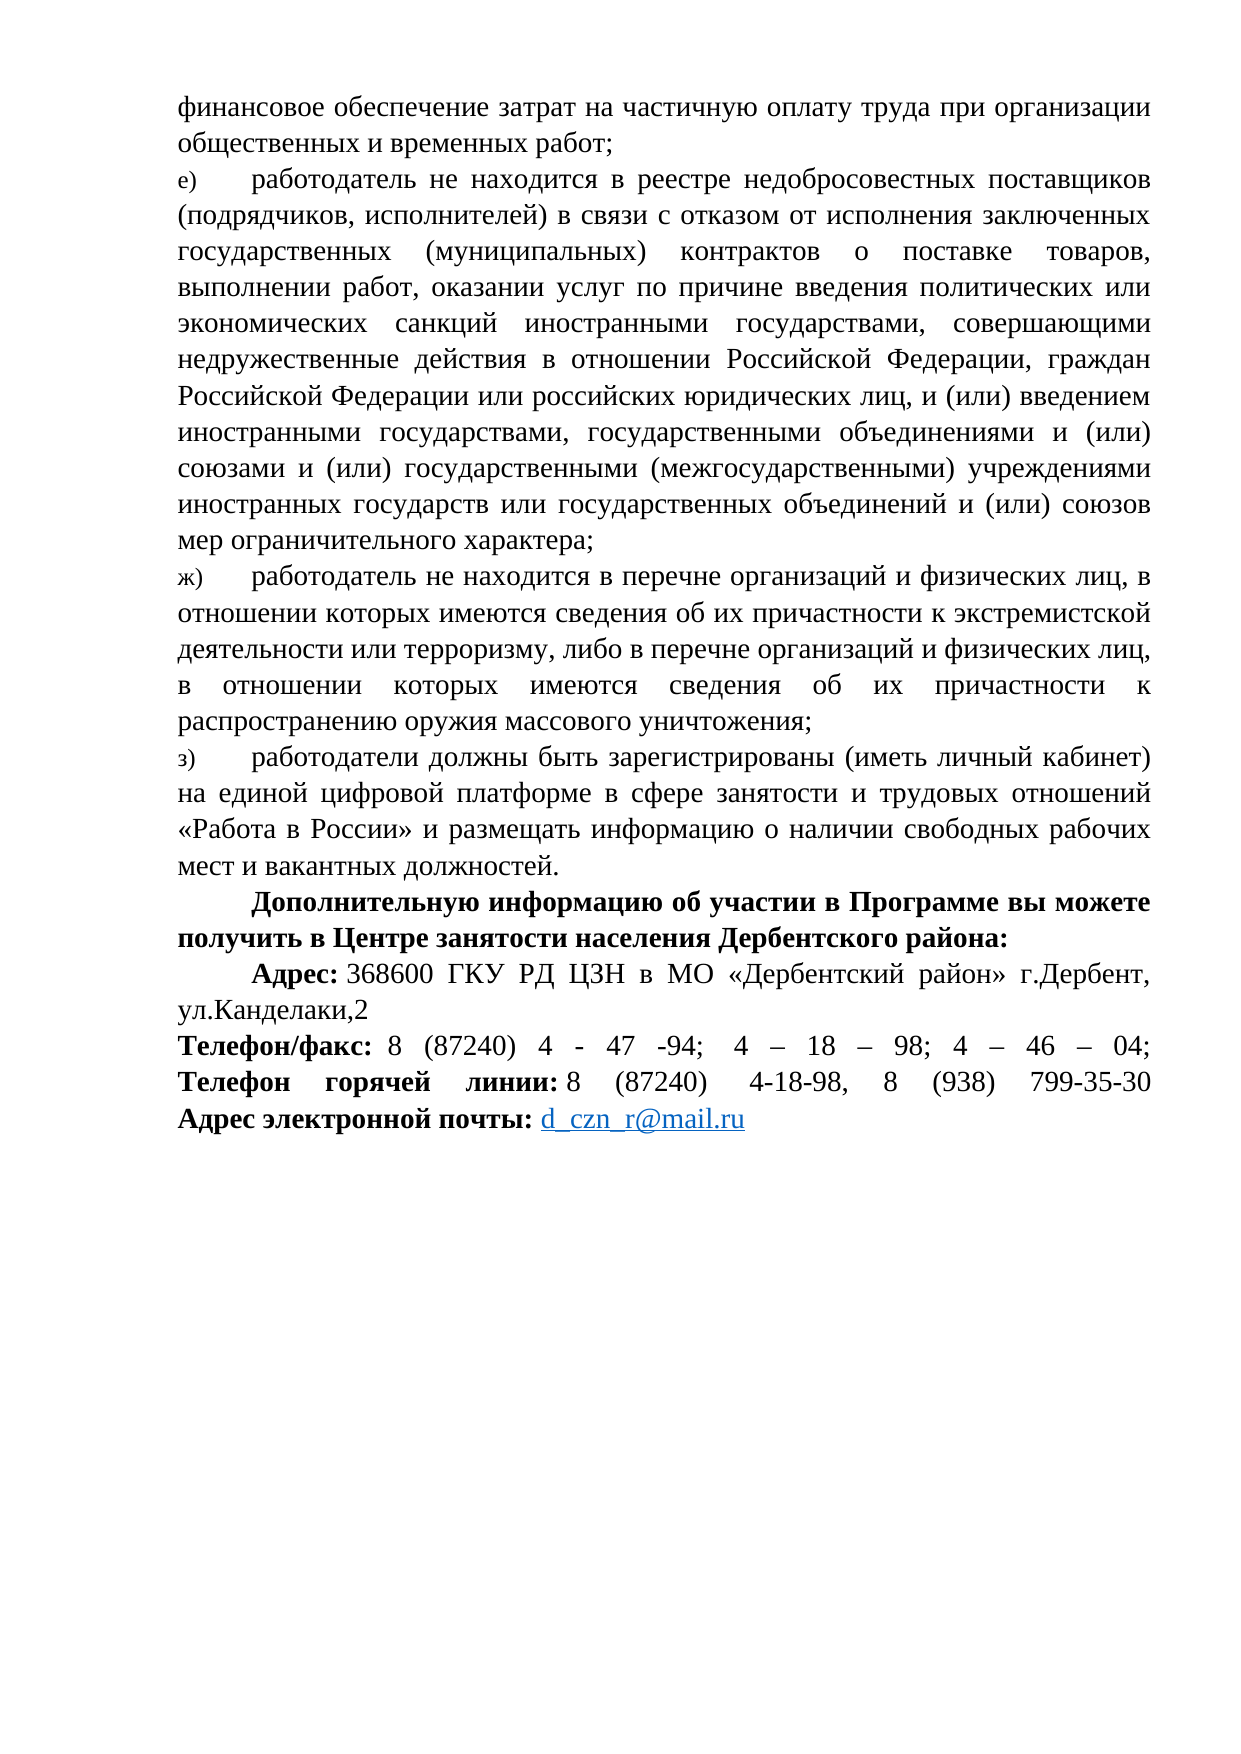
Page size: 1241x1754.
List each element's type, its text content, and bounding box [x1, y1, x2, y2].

text Адрес: 368600 ГКУ РД ЦЗН в МО «Дербентский район» г.Дербент, ул.Канделаки,2 Телефон/факс: 8 (87240) 4 - 47 -94; 4 – 18 – 98; 4 – 46 – 04; Телефон горячей линии: 8 (87240) 4-18-98, 8 (938) 799-35-30 Адрес электронной почты: d_czn_r@mail.ru [177, 956, 1152, 1134]
text Дополнительную информацию об участии в Программе вы можете получить в Центре занятости населения Дербентского района: [177, 884, 1152, 953]
list работодатель не находится в перечне организаций и физических лиц, в отношении которых имеются сведения об их причастности к экстремистской деятельности или терроризму, либо в перечне организаций и физических лиц, в отношении которых имеются сведения об их причастности к распространению оружия массового уничтожения; [177, 558, 1152, 737]
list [177, 89, 1152, 158]
list работодатель не находится в реестре недобросовестных поставщиков (подрядчиков, исполнителей) в связи с отказом от исполнения заключенных государственных (муниципальных) контрактов о поставке товаров, выполнении работ, оказании услуг по причине введения политических или экономических санкций иностранными государствами, совершающими недружественные действия в отношении Российской Федерации, граждан Российской Федерации или российских юридических лиц, и (или) введением иностранными государствами, государственными объединениями и (или) союзами и (или) государственными (межгосударственными) учреждениями иностранных государств или государственных объединений и (или) союзов мер ограничительного характера; [177, 161, 1152, 556]
list работодатели должны быть зарегистрированы (иметь личный кабинет) на единой цифровой платформе в сфере занятости и трудовых отношений «Работа в России» и размещать информацию о наличии свободных рабочих мест и вакантных должностей. [177, 739, 1152, 881]
